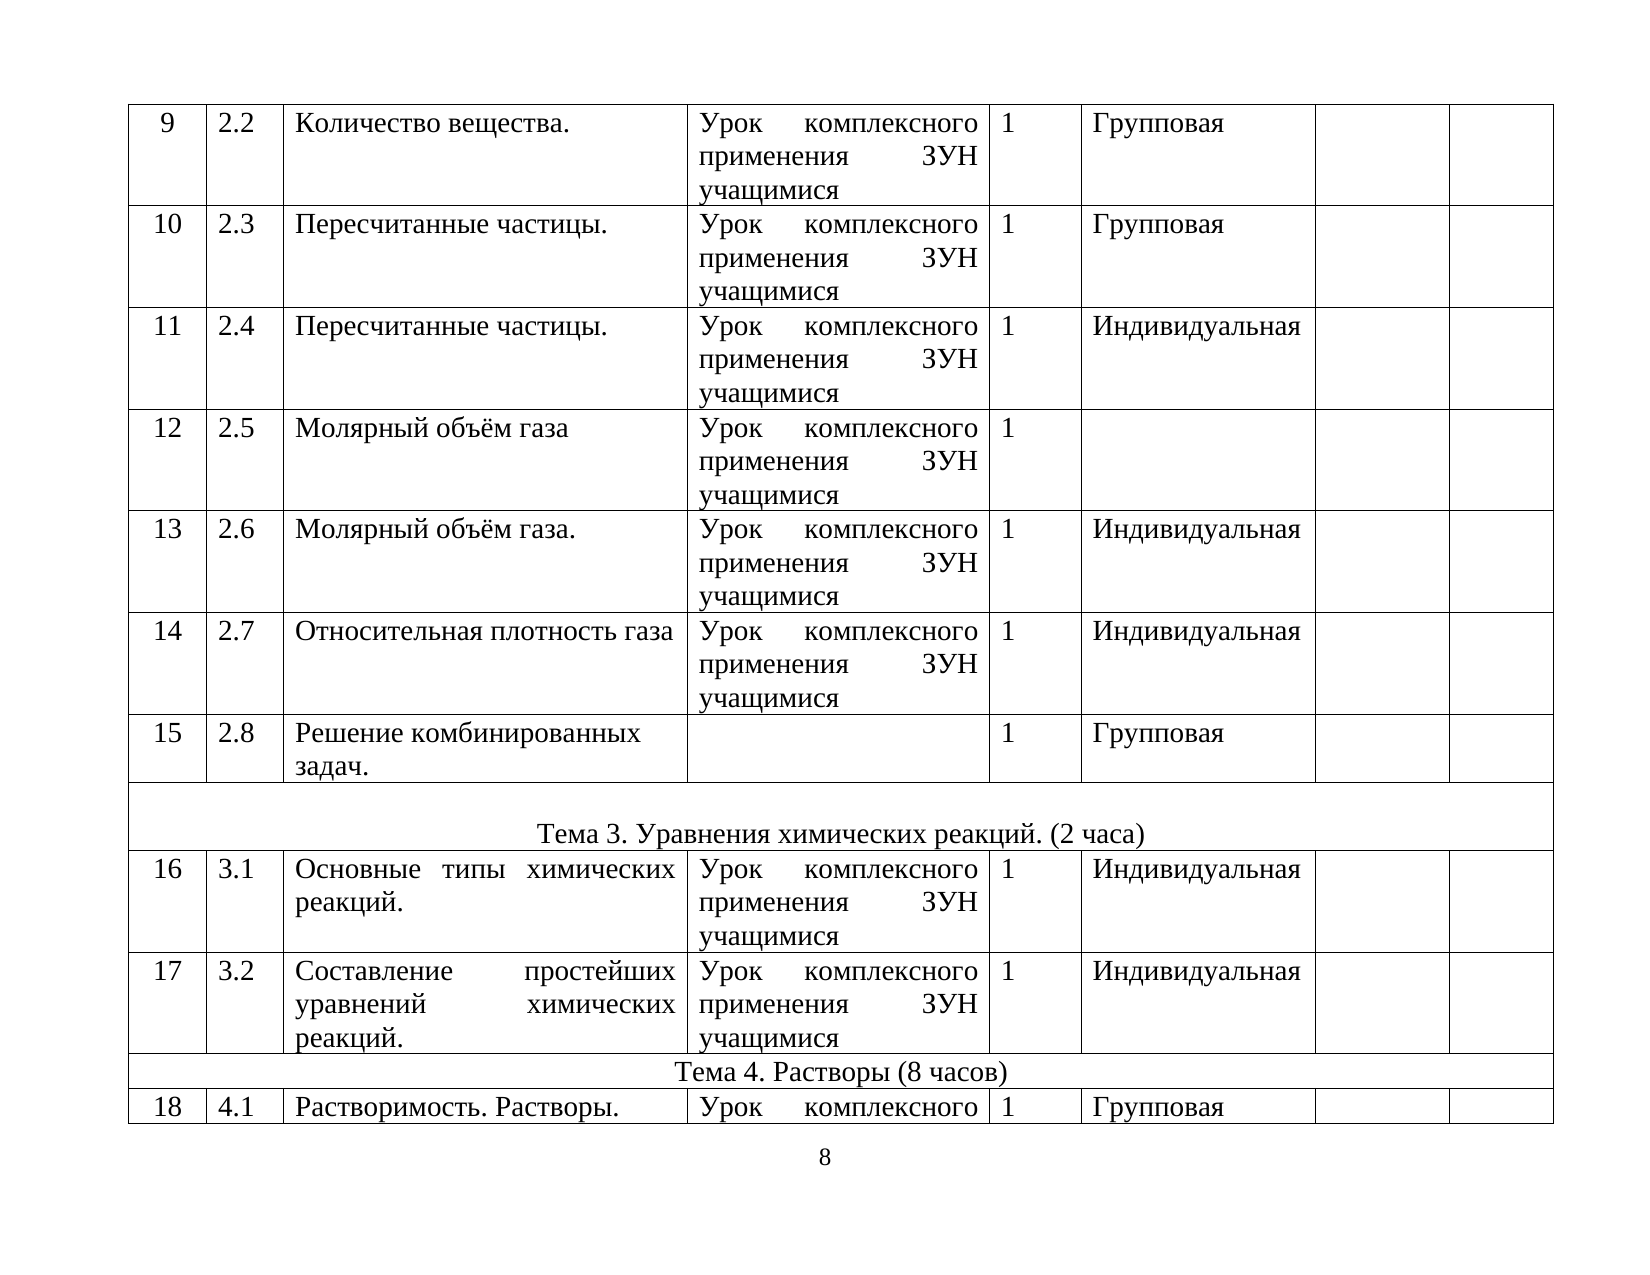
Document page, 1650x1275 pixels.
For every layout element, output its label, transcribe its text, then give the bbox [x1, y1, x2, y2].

table_cell [1450, 105, 1553, 205]
table_cell 1 [990, 105, 1081, 205]
table_cell Индивидуальная [1082, 851, 1315, 952]
table_cell [1316, 410, 1449, 510]
table_cell Урок комплексного применения ЗУН учащимися [688, 851, 989, 952]
table_cell [1316, 953, 1449, 1053]
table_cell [688, 1089, 989, 1122]
table_cell 2.2 [207, 105, 283, 205]
table_cell [1316, 851, 1449, 952]
table_cell Индивидуальная [1082, 308, 1315, 409]
table_cell Индивидуальная [1082, 613, 1315, 714]
table_cell 1 [990, 511, 1081, 612]
table_cell 4.1 [207, 1089, 283, 1122]
table_cell 16 [129, 851, 206, 952]
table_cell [284, 1089, 687, 1122]
table_cell [688, 715, 989, 782]
table_cell 1 [990, 953, 1081, 1053]
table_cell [284, 105, 687, 205]
table_cell Тема 4. Растворы (8 часов) [129, 1054, 1553, 1088]
table_cell 1 [990, 851, 1081, 952]
table_cell Урок комплексного применения ЗУН учащимися [688, 308, 989, 409]
table_cell [1316, 715, 1449, 782]
table_cell [1316, 308, 1449, 409]
table_cell Молярный объём газа [284, 410, 687, 510]
table_cell Составление простейших уравнений химических реакций. [284, 953, 687, 1053]
table_cell [1316, 1089, 1449, 1122]
table_cell [1450, 851, 1553, 952]
table_cell 2.6 [207, 511, 283, 612]
table_cell [1450, 308, 1553, 409]
table_cell 2.8 [207, 715, 283, 782]
table_cell 2.5 [207, 410, 283, 510]
table_cell 2.7 [207, 613, 283, 714]
table_cell 1 [990, 410, 1081, 510]
table_cell Молярный объём газа. [284, 511, 687, 612]
table_cell [1316, 511, 1449, 612]
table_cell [688, 953, 989, 1053]
table_cell Индивидуальная [1082, 953, 1315, 1053]
table_cell Урок комплексного применения ЗУН учащимися [688, 613, 989, 714]
table_cell 1 [990, 308, 1081, 409]
table_cell 3.1 [207, 851, 283, 952]
table_cell [1450, 511, 1553, 612]
table_cell [1450, 206, 1553, 307]
table_cell 11 [129, 308, 206, 409]
table_cell [1450, 1089, 1553, 1122]
table_cell 2.4 [207, 308, 283, 409]
table_cell 1 [990, 715, 1081, 782]
table_cell Пересчитанные частицы. [284, 206, 687, 307]
table_cell 1 [990, 1089, 1081, 1122]
table_cell 1 [990, 206, 1081, 307]
table_cell 3.2 [207, 953, 283, 1053]
table_cell Групповая [1082, 715, 1315, 782]
table_cell 10 [129, 206, 206, 307]
table_cell 17 [129, 953, 206, 1053]
table_cell Пересчитанные частицы. [284, 308, 687, 409]
table_cell Тема 3. Уравнения химических реакций. (2 часа) [129, 783, 1553, 850]
table_cell [1450, 953, 1553, 1053]
table_cell 14 [129, 613, 206, 714]
table_cell 9 [129, 105, 206, 205]
table_cell 1 [990, 613, 1081, 714]
table_cell [1450, 410, 1553, 510]
table_cell 15 [129, 715, 206, 782]
table_cell Урок комплексного применения ЗУН учащимися [688, 410, 989, 510]
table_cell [688, 105, 989, 205]
table_cell [1082, 410, 1315, 510]
table_cell [1316, 206, 1449, 307]
table_cell Решение комбинированных задач. [284, 715, 687, 782]
table_cell Урок комплексного применения ЗУН учащимися [688, 511, 989, 612]
table_cell Групповая [1082, 206, 1315, 307]
table_cell [1316, 105, 1449, 205]
table_cell [1316, 613, 1449, 714]
table_cell Основные типы химических реакций. [284, 851, 687, 952]
table_cell 13 [129, 511, 206, 612]
table_cell 2.3 [207, 206, 283, 307]
table_cell Индивидуальная [1082, 511, 1315, 612]
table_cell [688, 206, 989, 307]
table_cell 12 [129, 410, 206, 510]
table_cell [1450, 613, 1553, 714]
table_cell [1450, 715, 1553, 782]
table_cell 18 [129, 1089, 206, 1122]
table_cell Групповая [1082, 1089, 1315, 1122]
table_cell Относительная плотность газа [284, 613, 687, 714]
table_cell Групповая [1082, 105, 1315, 205]
